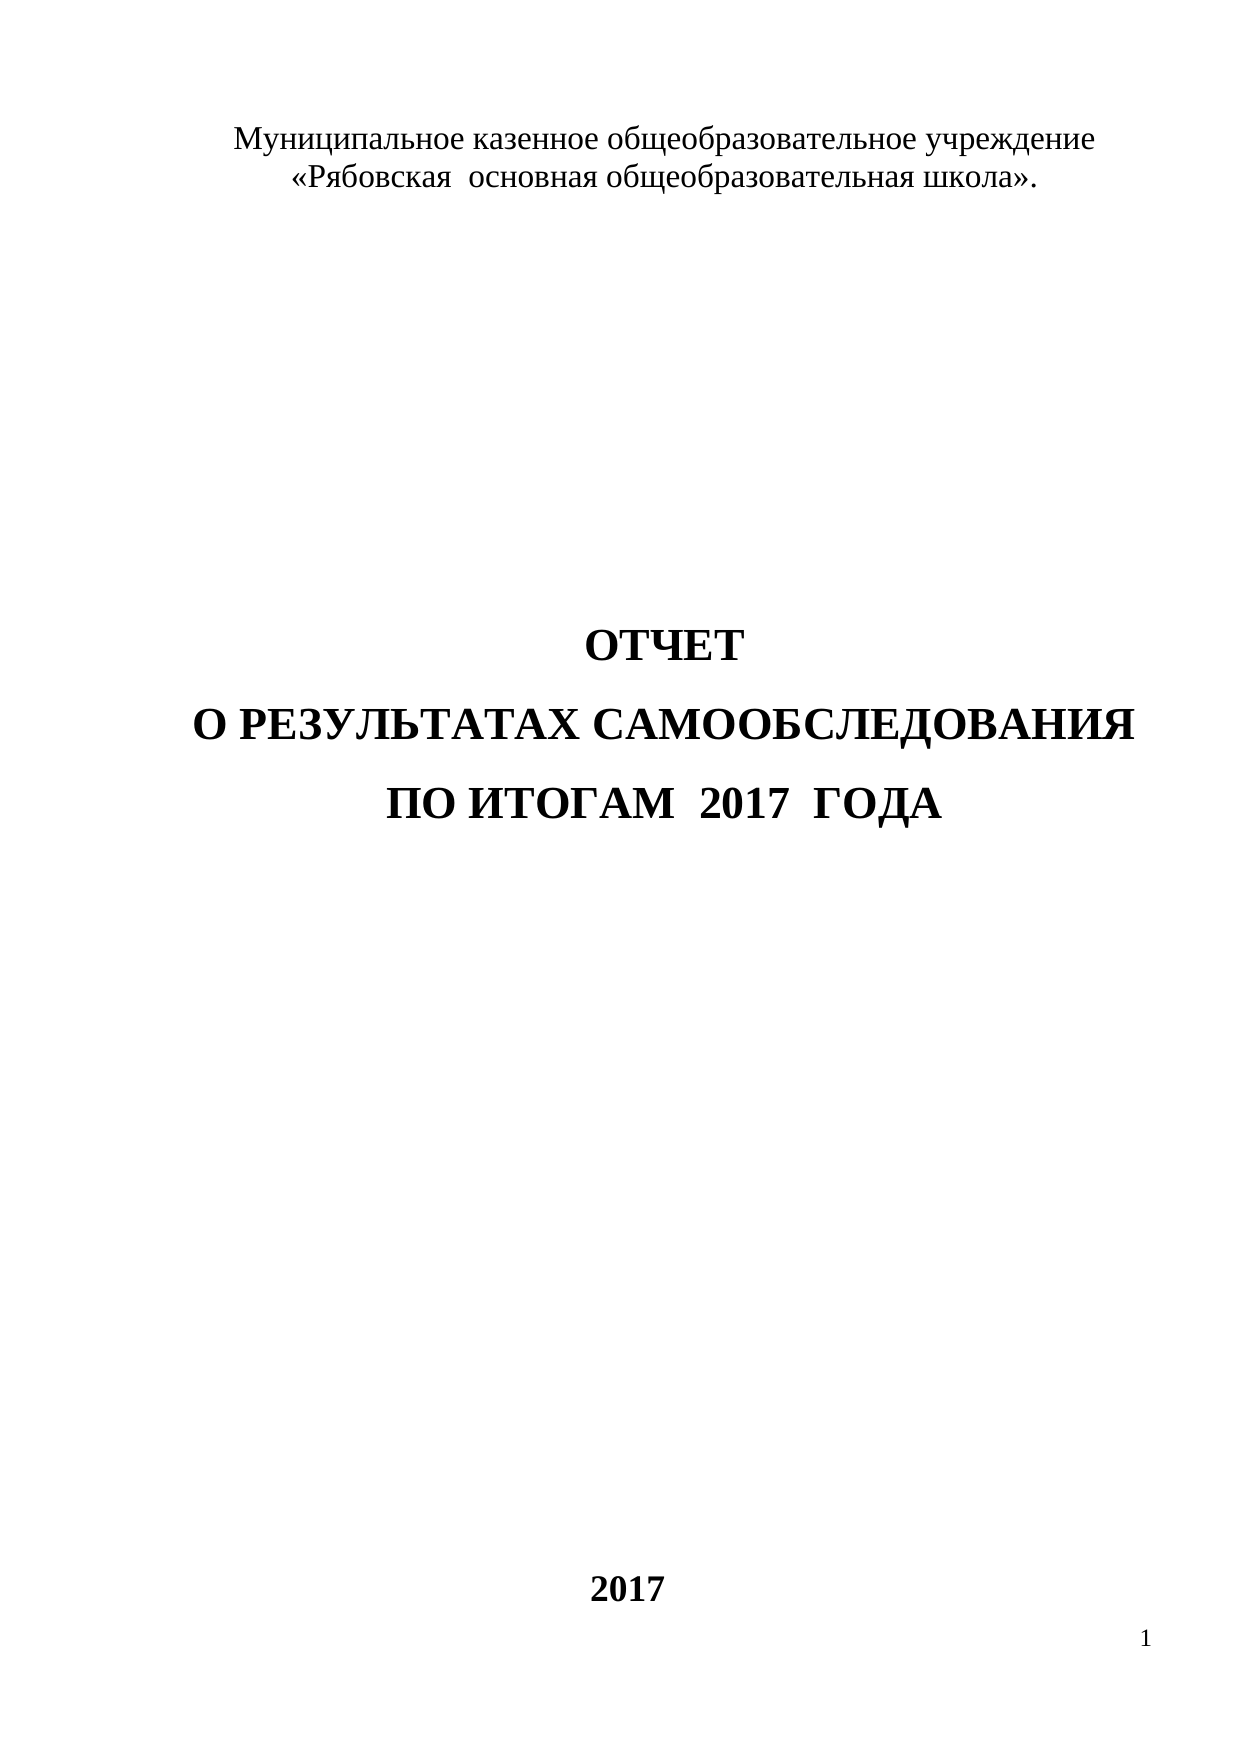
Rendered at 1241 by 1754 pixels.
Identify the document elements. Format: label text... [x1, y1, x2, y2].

text 2017 [177, 1566, 1152, 1609]
text ОТЧЕТ [177, 618, 1152, 670]
text ПО ИТОГАМ 2017 ГОДА [177, 776, 1152, 828]
text Муниципальное казенное общеобразовательное учреждение «Рябовская основная общеобразовательная школа». [177, 118, 1152, 195]
text О РЕЗУЛЬТАТАХ САМООБСЛЕДОВАНИЯ [177, 697, 1152, 749]
